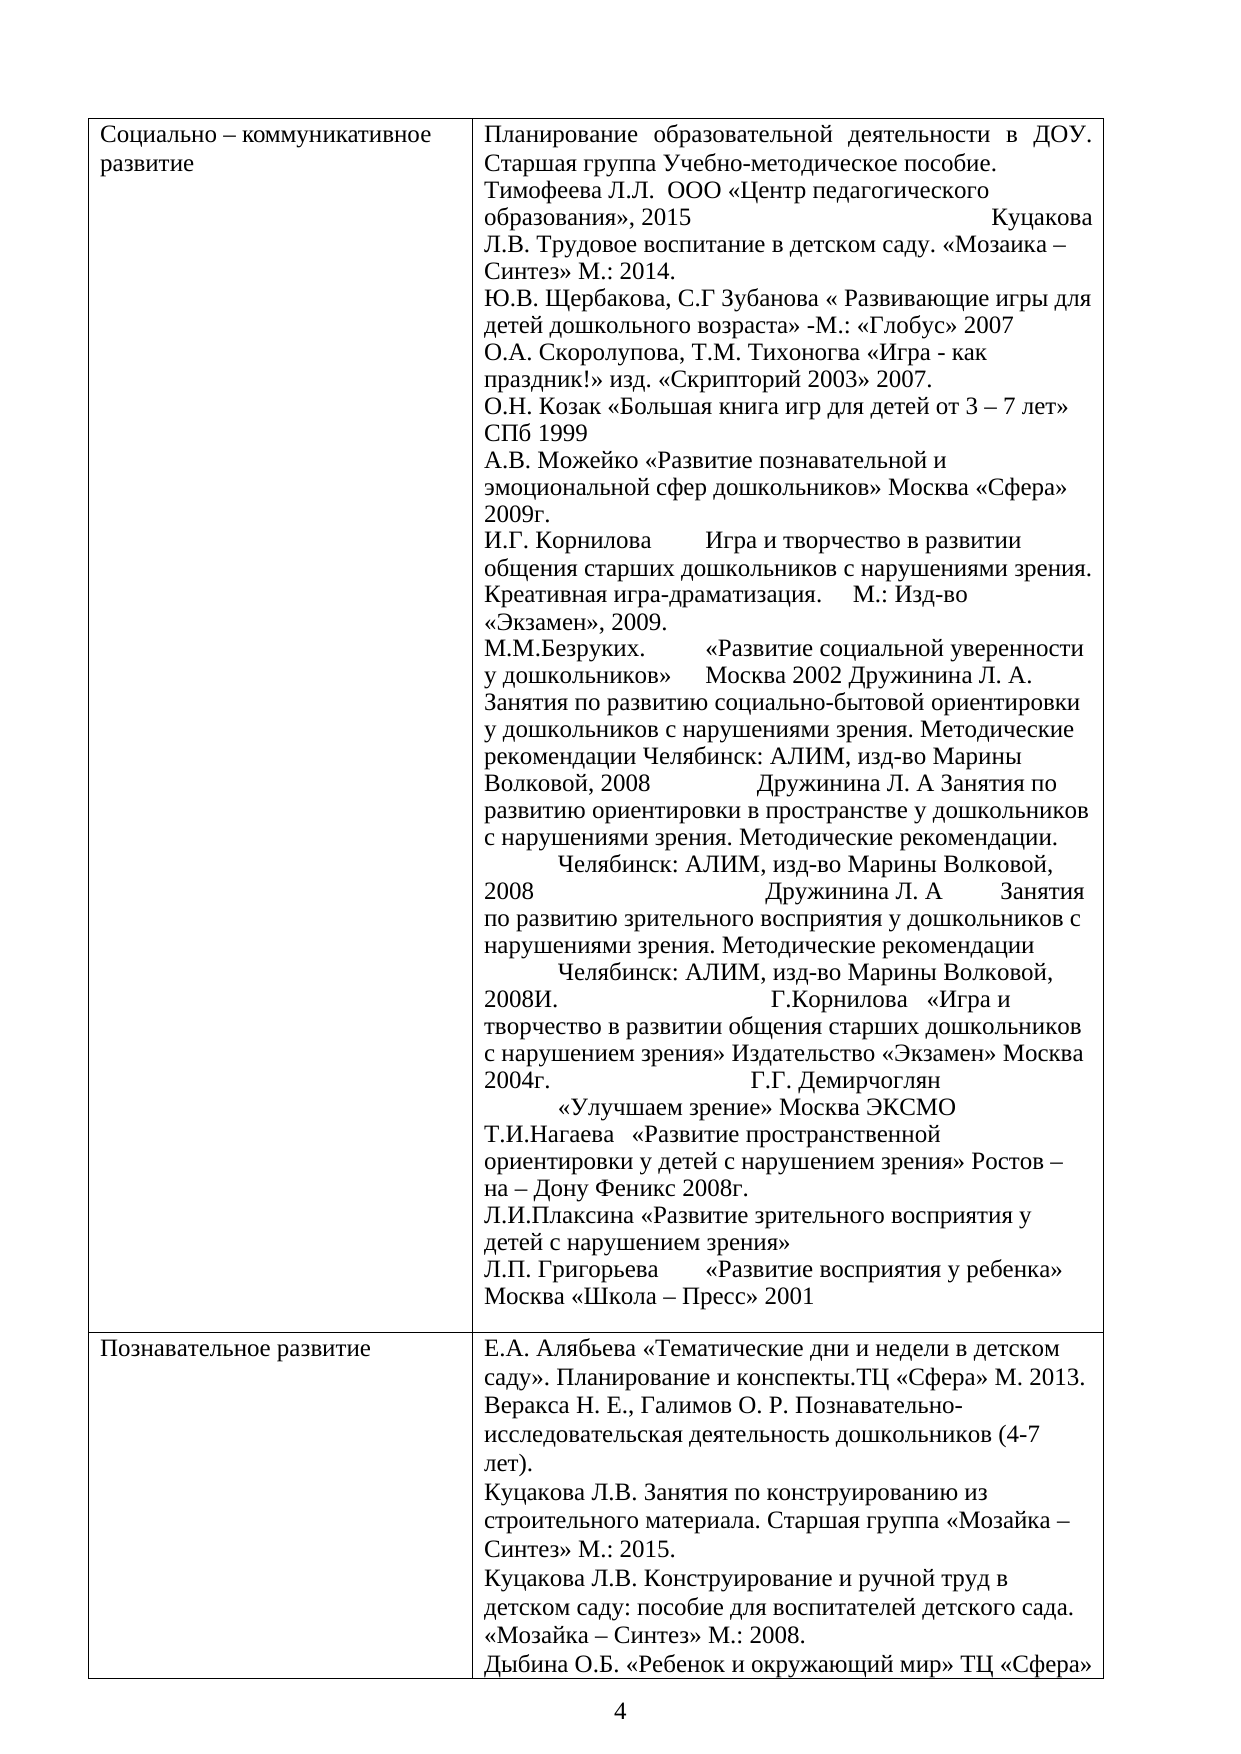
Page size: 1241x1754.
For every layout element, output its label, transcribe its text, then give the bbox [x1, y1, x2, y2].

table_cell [473, 1333, 1103, 1678]
table_cell Планирование образовательной деятельности в ДОУ. Старшая группа Учебно-методическое пособие. Тимофеева Л.Л. ООО «Центр педагогического образования», 2015 Куцакова Л.В. Трудовое воспитание в детском саду. «Мозаика – Синтез» М.: 2014. Ю.В. Щербакова, С.Г Зубанова « Развивающие игры для детей дошкольного возраста» -М.: «Глобус» 2007 О.А. Скоролупова, Т.М. Тихоногва «Игра - как праздник!» изд. «Скрипторий 2003» 2007. О.Н. Козак «Большая книга игр для детей от 3 – 7 лет» СПб 1999 А.В. Можейко «Развитие познавательной и эмоциональной сфер дошкольников» Москва «Сфера» 2009г. И.Г. Корнилова Игра и творчество в развитии общения старших дошкольников с нарушениями зрения. Креативная игра-драматизация. М.: Изд-во «Экзамен», 2009. М.М.Безруких. «Развитие социальной уверенности у дошкольников» Москва 2002 Дружинина Л. А. Занятия по развитию социально-бытовой ориентировки у дошкольников с нарушениями зрения. Методические рекомендации Челябинск: АЛИМ, изд-во Марины Волковой, 2008 Дружинина Л. А Занятия по развитию ориентировки в пространстве у дошкольников с нарушениями зрения. Методические рекомендации. Челябинск: АЛИМ, изд-во Марины Волковой, 2008 Дружинина Л. А Занятия по развитию зрительного восприятия у дошкольников с нарушениями зрения. Методические рекомендации Челябинск: АЛИМ, изд-во Марины Волковой, 2008И. Г.Корнилова «Игра и творчество в развитии общения старших дошкольников с нарушением зрения» Издательство «Экзамен» Москва 2004г. Г.Г. Демирчоглян «Улучшаем зрение» Москва ЭКСМО Т.И.Нагаева «Развитие пространственной ориентировки у детей с нарушением зрения» Ростов – на – Дону Феникс 2008г. Л.И.Плаксина «Развитие зрительного восприятия у детей с нарушением зрения» Л.П. Григорьева «Развитие восприятия у ребенка» Москва «Школа – Пресс» 2001 [473, 119, 1103, 1332]
table_cell Социально – коммуникативное развитие [89, 119, 472, 1332]
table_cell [89, 1333, 472, 1678]
